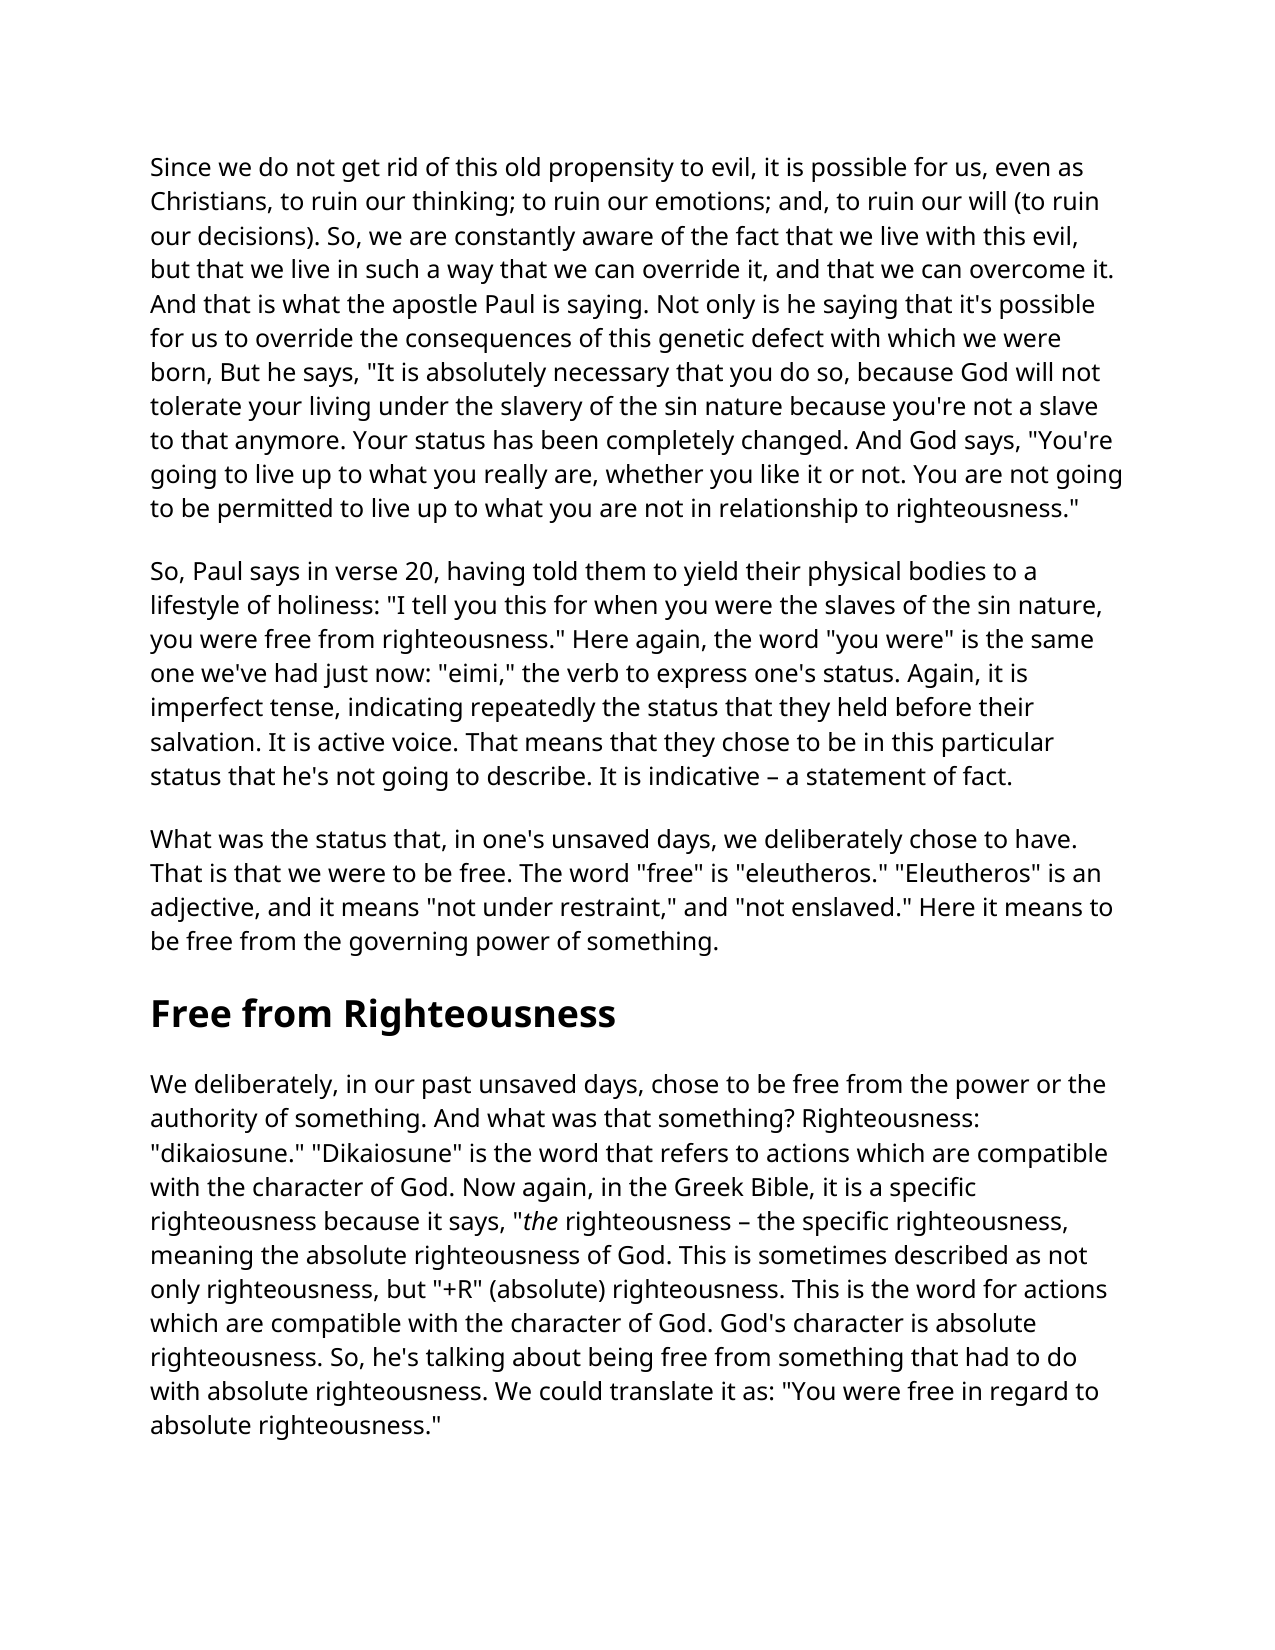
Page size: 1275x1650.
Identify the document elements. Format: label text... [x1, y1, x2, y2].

text Since we do not get rid of this old propensity to evil, it is possible for us, even as Christians, to ruin our thinking; to ruin our emotions; and, to ruin our will (to ruin our decisions). So, we are constantly aware of the fact that we live with this evil, but that we live in such a way that we can override it, and that we can overcome it. And that is what the apostle Paul is saying. Not only is he saying that it's possible for us to override the consequences of this genetic defect with which we were born, But he says, "It is absolutely necessary that you do so, because God will not tolerate your living under the slavery of the sin nature because you're not a slave to that anymore. Your status has been completely changed. And God says, "You're going to live up to what you really are, whether you like it or not. You are not going to be permitted to live up to what you are not in relationship to righteousness." [150, 150, 1125, 525]
text What was the status that, in one's unsaved days, we deliberately chose to have. That is that we were to be free. The word "free" is "eleutheros." "Eleutheros" is an adjective, and it means "not under restraint," and "not enslaved." Here it means to be free from the governing power of something. [150, 821, 1125, 958]
text We deliberately, in our past unsaved days, chose to be free from the power or the authority of something. And what was that something? Righteousness: "dikaiosune." "Dikaiosune" is the word that refers to actions which are compatible with the character of God. Now again, in the Greek Bible, it is a specific righteousness because it says, "the righteousness – the specific righteousness, meaning the absolute righteousness of God. This is sometimes described as not only righteousness, but "+R" (absolute) righteousness. This is the word for actions which are compatible with the character of God. God's character is absolute righteousness. So, he's talking about being free from something that had to do with absolute righteousness. We could translate it as: "You were free in regard to absolute righteousness." [150, 1067, 1125, 1442]
text So, Paul says in verse 20, having told them to yield their physical bodies to a lifestyle of holiness: "I tell you this for when you were the slaves of the sin nature, you were free from righteousness." Here again, the word "you were" is the same one we've had just now: "eimi," the verb to express one's status. Again, it is imperfect tense, indicating repeatedly the status that they held before their salvation. It is active voice. That means that they chose to be in this particular status that he's not going to describe. It is indicative – a statement of fact. [150, 554, 1125, 792]
text Free from Righteousness [150, 987, 1125, 1038]
